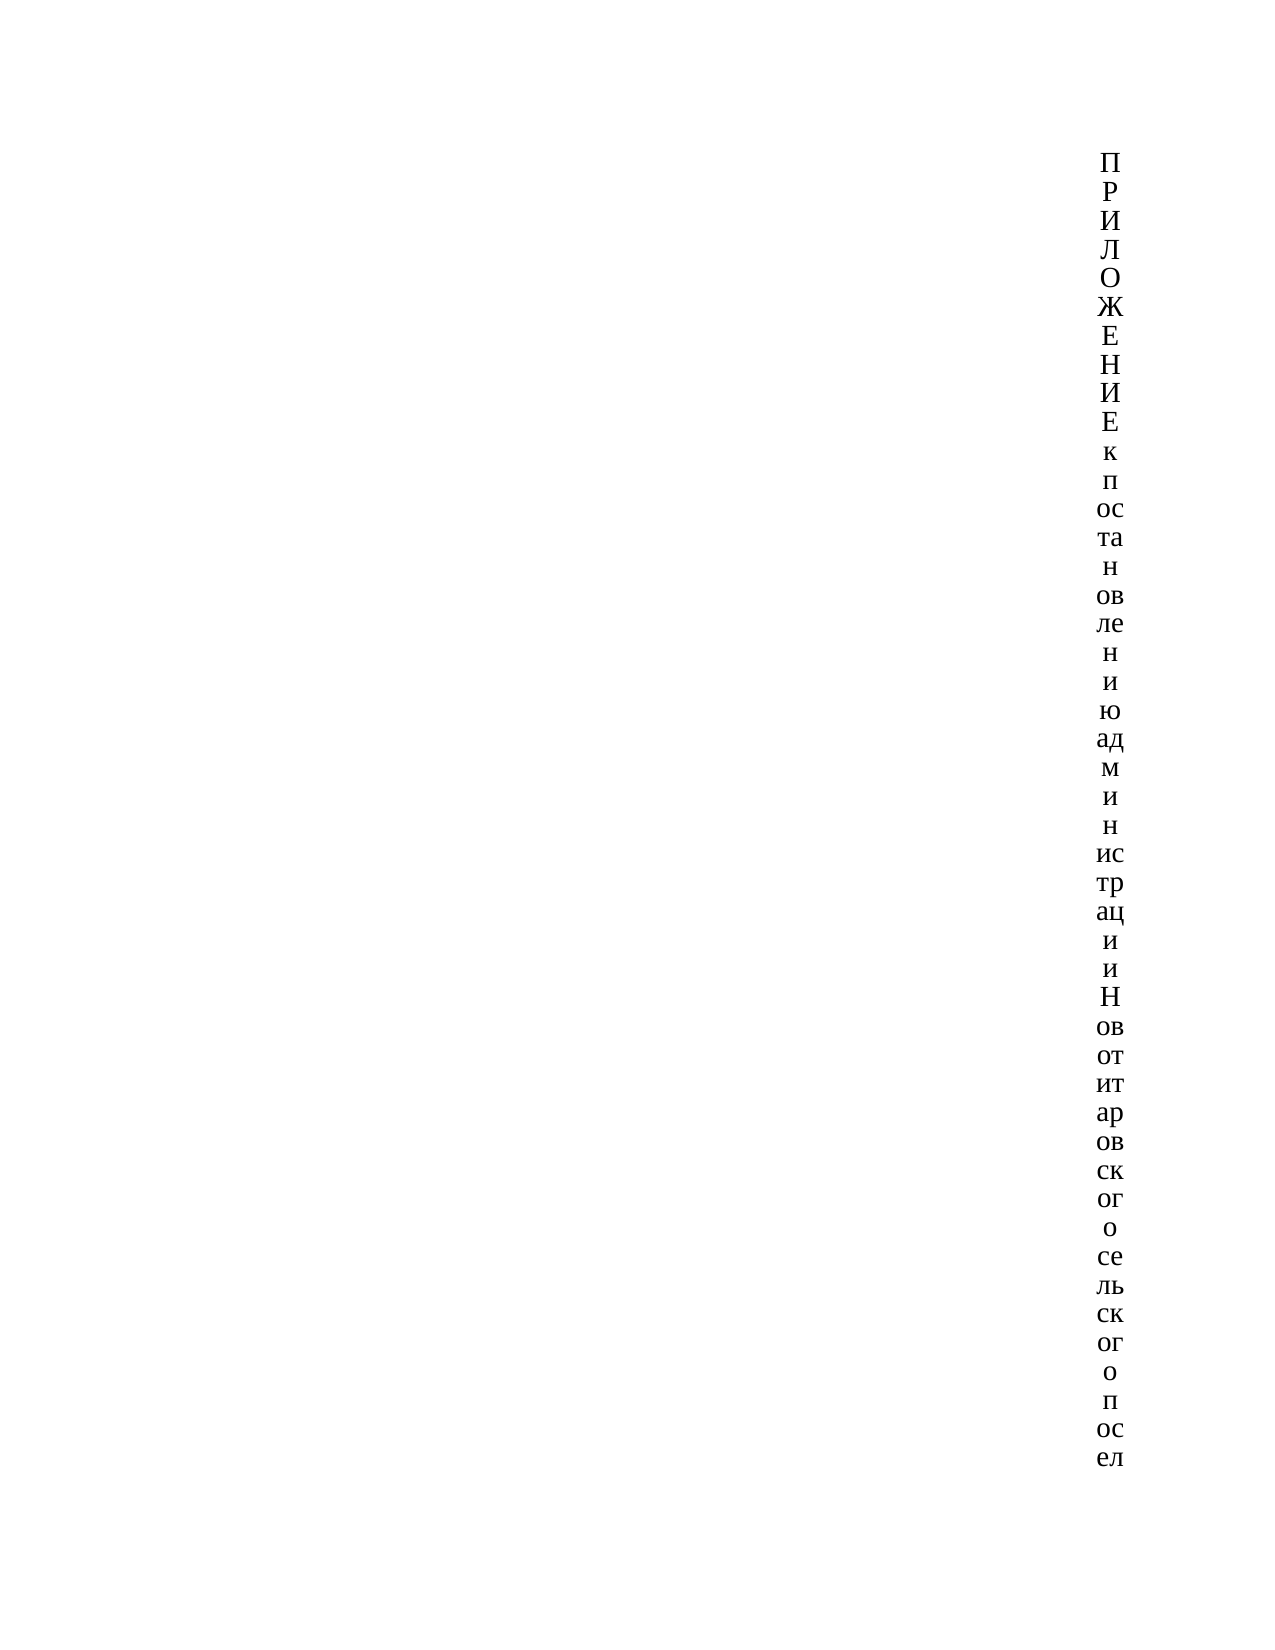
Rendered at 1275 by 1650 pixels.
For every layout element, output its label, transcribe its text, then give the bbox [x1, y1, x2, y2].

text ПРИЛОЖЕНИЕ [1095, 150, 1125, 437]
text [1095, 1386, 1125, 1472]
text Новотитаровского сельского [1095, 984, 1125, 1386]
text к постановлению администрации [1095, 437, 1125, 984]
